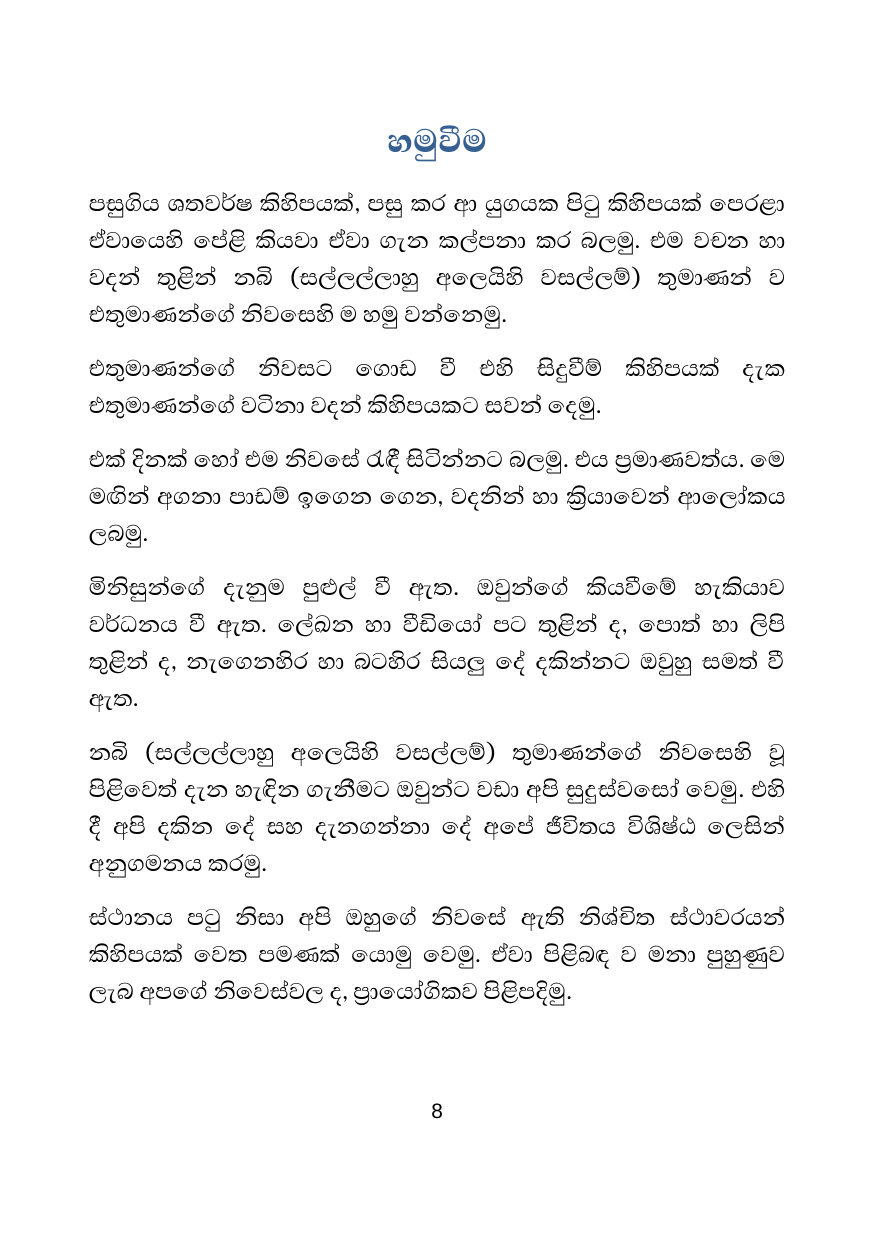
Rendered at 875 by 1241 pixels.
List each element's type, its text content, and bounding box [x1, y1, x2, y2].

text නබි (සල්ලල්ලාහු අලෙයිහි වසල්ලම්) තුමාණන්ගේ නිවසෙහි වූ පිළිවෙත් දැන හැඳින ගැනීමට ඔවුන්ට වඩා අපි සුදුස්වසෝ වෙමු. එහි දී අපි දකින දේ සහ දැනගන්නා දේ අපේ ජීවිතය විශිෂ්ඨ ලෙසින් අනුගමනය කරමු. [89, 736, 785, 882]
text ස්ථානය පටු නිසා අපි ඔහුගේ නිවසේ ඇති නිශ්චිත ස්ථාවරයන් කිහිපයක් වෙත පමණක් යොමු වෙමු. ඒවා පිළිබඳ ව මනා පුහුණුව ලැබ අපගේ නිවෙස්වල ද, ප්‍රායෝගිකව පිළිපදිමු. [89, 901, 785, 1009]
text එතුමාණන්ගේ නිවසට ගොඩ වී එහි සිදුවීම් කිහිපයක් දැක එතුමාණන්ගේ වටිනා වදන් කිහිපයකට සවන් දෙමු. [89, 352, 785, 424]
text පසුගිය ශතවර්ෂ කිහිපයක්, පසු කර ආ යුගයක පිටු කිහිපයක් පෙරළා ඒවායෙහි පේළි කියවා ඒවා ගැන කල්පනා කර බලමු. එම වචන හා වදන් තුළින් නබි (සල්ලල්ලාහු අලෙයිහි වසල්ලම්) තුමාණන් ව එතුමාණන්ගේ නිවසෙහි ම හමු වන්නෙමු. [89, 187, 785, 333]
subtitle හමුවීම [89, 117, 785, 167]
text මිනිසුන්ගේ දැනුම පුළුල් වී ඇත. ඔවුන්ගේ කියවීමේ හැකියාව වර්ධනය වී ඇත. ලේඛන හා වීඩියෝ පට තුළින් ද, පොත් හා ලිපි තුළින් ද, නැගෙනහිර හා බටහිර සියලු දේ දකින්නට ඔවුහු සමත් වී ඇත. [89, 571, 785, 717]
text එක් දිනක් හෝ එම නිවසේ රැඳී සිටින්නට බලමු. එය ප්‍රමාණවත්ය. මෙ මඟින් අගනා පාඩම් ඉගෙන ගෙන, වදනින් හා ක්‍රියාවෙන් ආලෝකය ලබමු. [89, 443, 785, 552]
